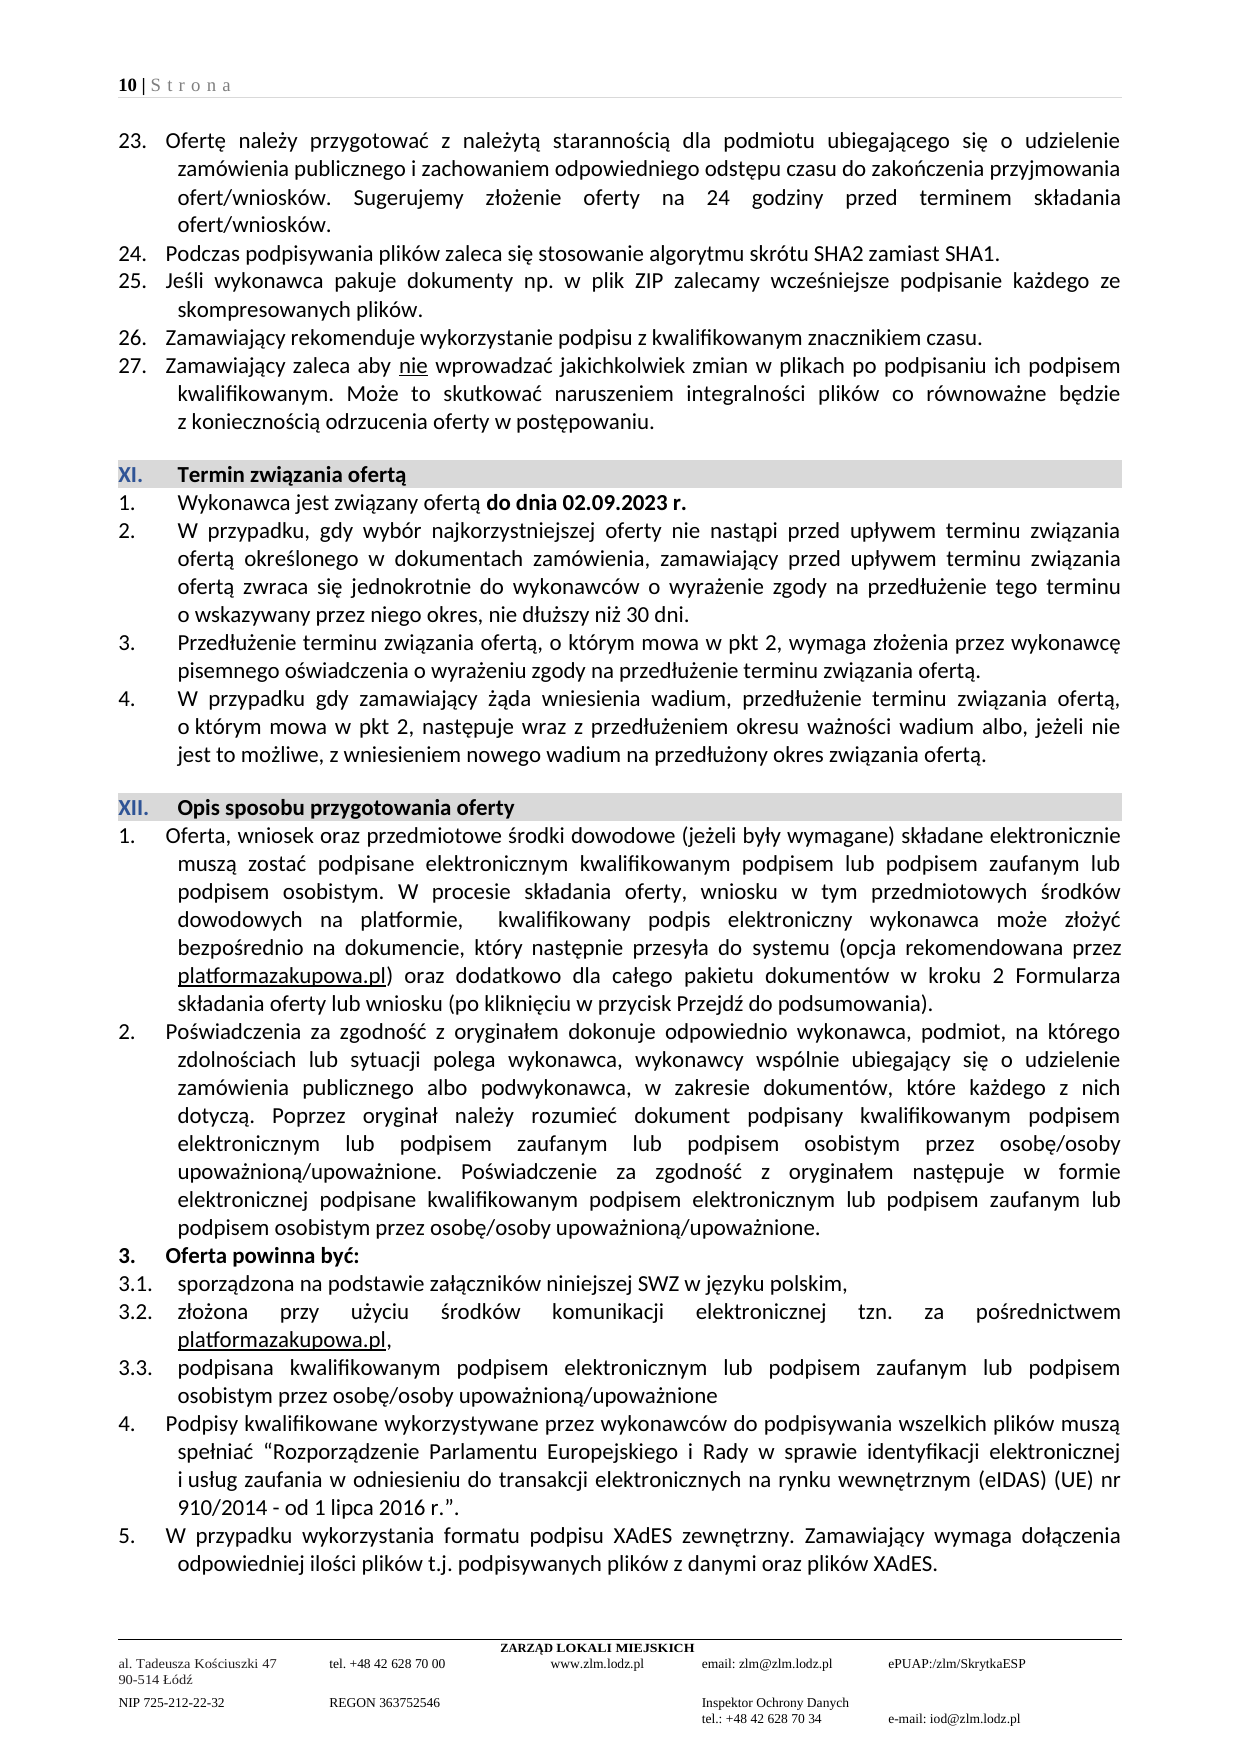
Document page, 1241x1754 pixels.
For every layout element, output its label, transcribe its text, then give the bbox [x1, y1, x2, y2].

list sporządzona na podstawie załączników niniejszej SWZ w języku polskim, [118, 1269, 1122, 1297]
subtitle Opis sposobu przygotowania oferty [118, 793, 1122, 821]
list Zamawiający zaleca aby nie wprowadzać jakichkolwiek zmian w plikach po podpisaniu ich podpisem kwalifikowanym. Może to skutkować naruszeniem integralności plików co równoważne będzie z koniecznością odrzucenia oferty w postępowaniu. [118, 351, 1122, 435]
list W przypadku gdy zamawiający żąda wniesienia wadium, przedłużenie terminu związania ofertą, o którym mowa w pkt 2, następuje wraz z przedłużeniem okresu ważności wadium albo, jeżeli nie jest to możliwe, z wniesieniem nowego wadium na przedłużony okres związania ofertą. [118, 684, 1122, 768]
list Poświadczenia za zgodność z oryginałem dokonuje odpowiednio wykonawca, podmiot, na którego zdolnościach lub sytuacji polega wykonawca, wykonawcy wspólnie ubiegający się o udzielenie zamówienia publicznego albo podwykonawca, w zakresie dokumentów, które każdego z nich dotyczą. Poprzez oryginał należy rozumieć dokument podpisany kwalifikowanym podpisem elektronicznym lub podpisem zaufanym lub podpisem osobistym przez osobę/osoby upoważnioną/upoważnione. Poświadczenie za zgodność z oryginałem następuje w formie elektronicznej podpisane kwalifikowanym podpisem elektronicznym lub podpisem zaufanym lub podpisem osobistym przez osobę/osoby upoważnioną/upoważnione. [118, 1017, 1122, 1241]
list Oferta, wniosek oraz przedmiotowe środki dowodowe (jeżeli były wymagane) składane elektronicznie muszą zostać podpisane elektronicznym kwalifikowanym podpisem lub podpisem zaufanym lub podpisem osobistym. W procesie składania oferty, wniosku w tym przedmiotowych środków dowodowych na platformie, kwalifikowany podpis elektroniczny wykonawca może złożyć bezpośrednio na dokumencie, który następnie przesyła do systemu (opcja rekomendowana przez platformazakupowa.pl) oraz dodatkowo dla całego pakietu dokumentów w kroku 2 Formularza składania oferty lub wniosku (po kliknięciu w przycisk Przejdź do podsumowania). [118, 821, 1122, 1017]
list W przypadku wykorzystania formatu podpisu XAdES zewnętrzny. Zamawiający wymaga dołączenia odpowiedniej ilości plików t.j. podpisywanych plików z danymi oraz plików XAdES. [118, 1522, 1122, 1578]
list Podczas podpisywania plików zaleca się stosowanie algorytmu skrótu SHA2 zamiast SHA1. [118, 239, 1122, 267]
list Ofertę należy przygotować z należytą starannością dla podmiotu ubiegającego się o udzielenie zamówienia publicznego i zachowaniem odpowiedniego odstępu czasu do zakończenia przyjmowania ofert/wniosków. Sugerujemy złożenie oferty na 24 godziny przed terminem składania ofert/wniosków. [118, 127, 1122, 239]
list Wykonawca jest związany ofertą do dnia 02.09.2023 r. [118, 488, 1122, 516]
list Podpisy kwalifikowane wykorzystywane przez wykonawców do podpisywania wszelkich plików muszą spełniać “Rozporządzenie Parlamentu Europejskiego i Rady w sprawie identyfikacji elektronicznej i usług zaufania w odniesieniu do transakcji elektronicznych na rynku wewnętrznym (eIDAS) (UE) nr 910/2014 - od 1 lipca 2016 r.”. [118, 1409, 1122, 1522]
list Przedłużenie terminu związania ofertą, o którym mowa w pkt 2, wymaga złożenia przez wykonawcę pisemnego oświadczenia o wyrażeniu zgody na przedłużenie terminu związania ofertą. [118, 628, 1122, 684]
list podpisana kwalifikowanym podpisem elektronicznym lub podpisem zaufanym lub podpisem osobistym przez osobę/osoby upoważnioną/upoważnione [118, 1353, 1122, 1409]
list Oferta powinna być: [118, 1241, 1122, 1269]
list Jeśli wykonawca pakuje dokumenty np. w plik ZIP zalecamy wcześniejsze podpisanie każdego ze skompresowanych plików. [118, 267, 1122, 323]
list W przypadku, gdy wybór najkorzystniejszej oferty nie nastąpi przed upływem terminu związania ofertą określonego w dokumentach zamówienia, zamawiający przed upływem terminu związania ofertą zwraca się jednokrotnie do wykonawców o wyrażenie zgody na przedłużenie tego terminu o wskazywany przez niego okres, nie dłuższy niż 30 dni. [118, 516, 1122, 628]
list Zamawiający rekomenduje wykorzystanie podpisu z kwalifikowanym znacznikiem czasu. [118, 323, 1122, 351]
list złożona przy użyciu środków komunikacji elektronicznej tzn. za pośrednictwem platformazakupowa.pl, [118, 1297, 1122, 1353]
subtitle Termin związania ofertą [118, 460, 1122, 488]
